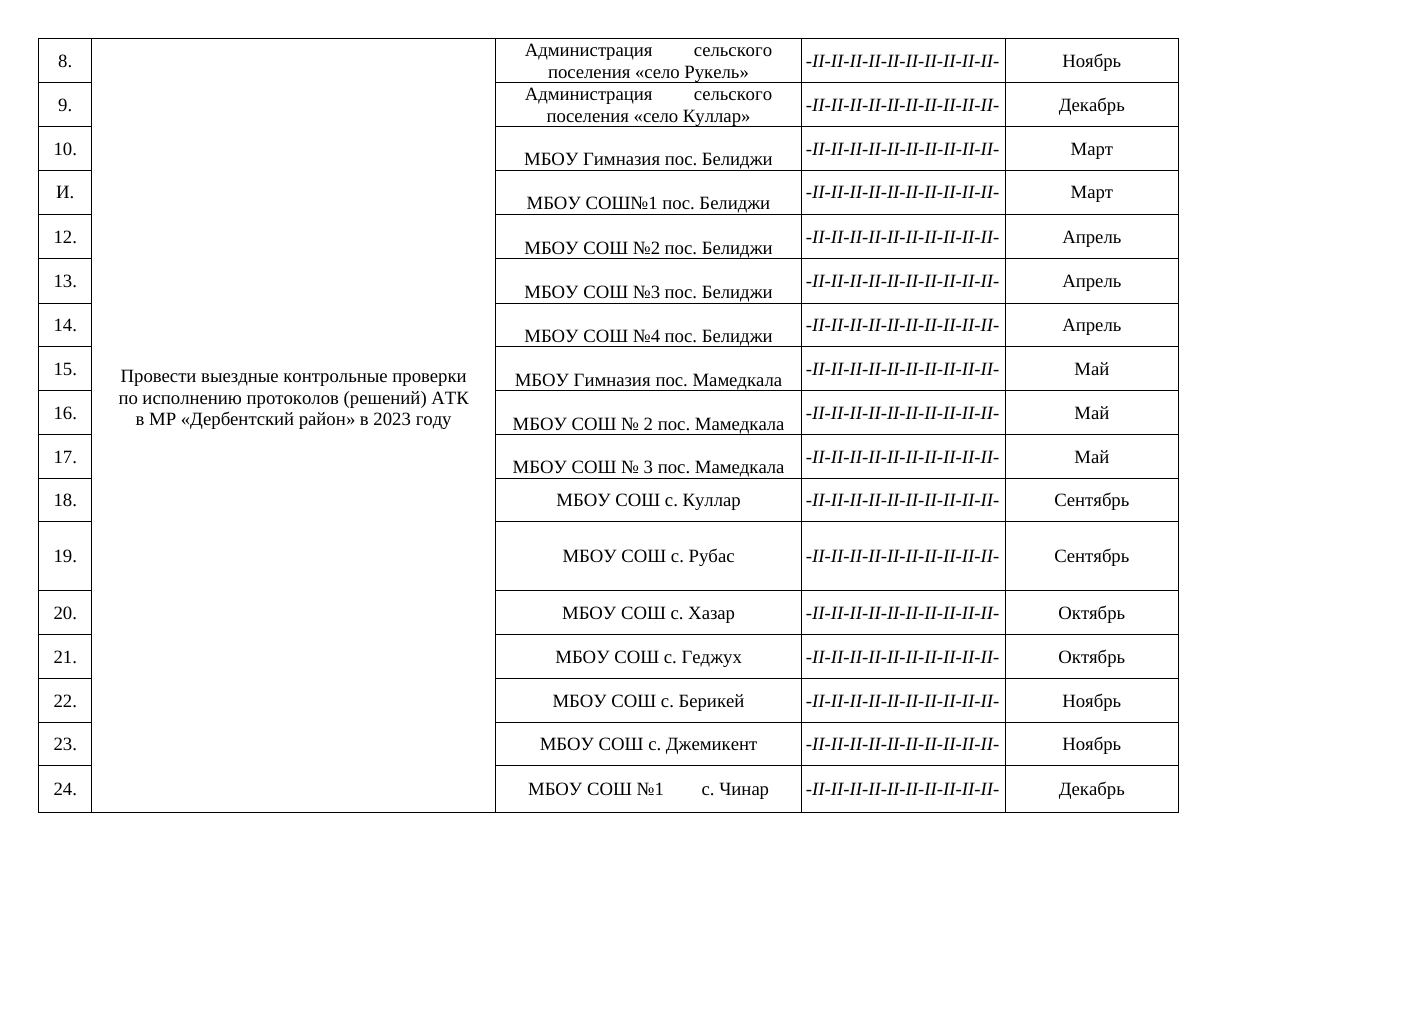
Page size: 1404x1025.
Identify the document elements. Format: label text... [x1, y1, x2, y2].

table_cell 14. [39, 304, 91, 346]
table_cell МБОУ СОШ № 3 пос. Мамедкала [496, 435, 801, 478]
table_cell Апрель [1006, 215, 1178, 258]
table_cell -II-II-II-II-II-II-II-II-II-II- [802, 591, 1005, 634]
table_cell 22. [39, 679, 91, 722]
table_cell МБОУ СОШ с. Куллар [496, 479, 801, 521]
table_cell 24. [39, 766, 91, 812]
table_cell Май [1006, 347, 1178, 390]
table_cell МБОУ Гимназия пос. Мамедкала [496, 347, 801, 390]
table_cell Декабрь [1006, 83, 1178, 126]
table_cell -II-II-II-II-II-II-II-II-II-II- [802, 635, 1005, 678]
table_cell 9. [39, 83, 91, 126]
table_cell МБОУ СОШ № 2 пос. Мамедкала [496, 391, 801, 434]
table_cell -II-II-II-II-II-II-II-II-II-II- [802, 723, 1005, 765]
table_cell Октябрь [1006, 635, 1178, 678]
table_cell 18. [39, 479, 91, 521]
table_cell -II-II-II-II-II-II-II-II-II-II- [802, 171, 1005, 214]
table_cell МБОУ СОШ №2 пос. Белиджи [496, 215, 801, 258]
table_cell МБОУ СОШ с. Рубас [496, 522, 801, 590]
table_cell Сентябрь [1006, 522, 1178, 590]
table_cell -II-II-II-II-II-II-II-II-II-II- [802, 127, 1005, 169]
table_cell 20. [39, 591, 91, 634]
table_cell 10. [39, 127, 91, 169]
table_cell МБОУ СОШ с. Берикей [496, 679, 801, 722]
table_header -II-II-II-II-II-II-II-II-II-II- [802, 39, 1005, 82]
table_cell Сентябрь [1006, 479, 1178, 521]
table_cell -II-II-II-II-II-II-II-II-II-II- [802, 347, 1005, 390]
table_cell Ноябрь [1006, 723, 1178, 765]
table_cell -II-II-II-II-II-II-II-II-II-II- [802, 304, 1005, 346]
table_cell -II-II-II-II-II-II-II-II-II-II- [802, 391, 1005, 434]
table_cell МБОУ СОШ №1 с. Чинар [496, 766, 801, 812]
table_cell МБОУ СОШ №3 пос. Белиджи [496, 259, 801, 302]
table_cell Май [1006, 391, 1178, 434]
table_cell МБОУ СОШ с. Джемикент [496, 723, 801, 765]
table_cell МБОУ СОШ с. Хазар [496, 591, 801, 634]
table_cell 17. [39, 435, 91, 478]
table_cell Март [1006, 171, 1178, 214]
table_cell Декабрь [1006, 766, 1178, 812]
table_cell Администрация сельского поселения «село Куллар» [496, 83, 801, 126]
table_cell 21. [39, 635, 91, 678]
table_cell МБОУ СОШ№1 пос. Белиджи [496, 171, 801, 214]
table_cell -II-II-II-II-II-II-II-II-II-II- [802, 766, 1005, 812]
table_cell Март [1006, 127, 1178, 169]
table_cell МБОУ СОШ с. Геджух [496, 635, 801, 678]
table_cell Апрель [1006, 259, 1178, 302]
table_cell 19. [39, 522, 91, 590]
table_header Провести выездные контрольные проверки по исполнению протоколов (решений) АТК в МР «Дербентский район» в 2023 году [92, 39, 495, 812]
table_cell Май [1006, 435, 1178, 478]
table_header Администрация сельского поселения «село Рукель» [496, 39, 801, 82]
table_cell И. [39, 171, 91, 214]
table_cell 12. [39, 215, 91, 258]
table_cell 23. [39, 723, 91, 765]
table_cell -II-II-II-II-II-II-II-II-II-II- [802, 479, 1005, 521]
table_cell 16. [39, 391, 91, 434]
table_cell -II-II-II-II-II-II-II-II-II-II- [802, 259, 1005, 302]
table_header Ноябрь [1006, 39, 1178, 82]
table_cell МБОУ Гимназия пос. Белиджи [496, 127, 801, 169]
table_cell Апрель [1006, 304, 1178, 346]
table_cell -II-II-II-II-II-II-II-II-II-II- [802, 215, 1005, 258]
table_cell -II-II-II-II-II-II-II-II-II-II- [802, 83, 1005, 126]
table_cell -II-II-II-II-II-II-II-II-II-II- [802, 522, 1005, 590]
table_cell МБОУ СОШ №4 пос. Белиджи [496, 304, 801, 346]
table_cell 15. [39, 347, 91, 390]
table_cell -II-II-II-II-II-II-II-II-II-II- [802, 435, 1005, 478]
table_cell Октябрь [1006, 591, 1178, 634]
table_cell -II-II-II-II-II-II-II-II-II-II- [802, 679, 1005, 722]
table_cell Ноябрь [1006, 679, 1178, 722]
table_cell 13. [39, 259, 91, 302]
table_header 8. [39, 39, 91, 82]
